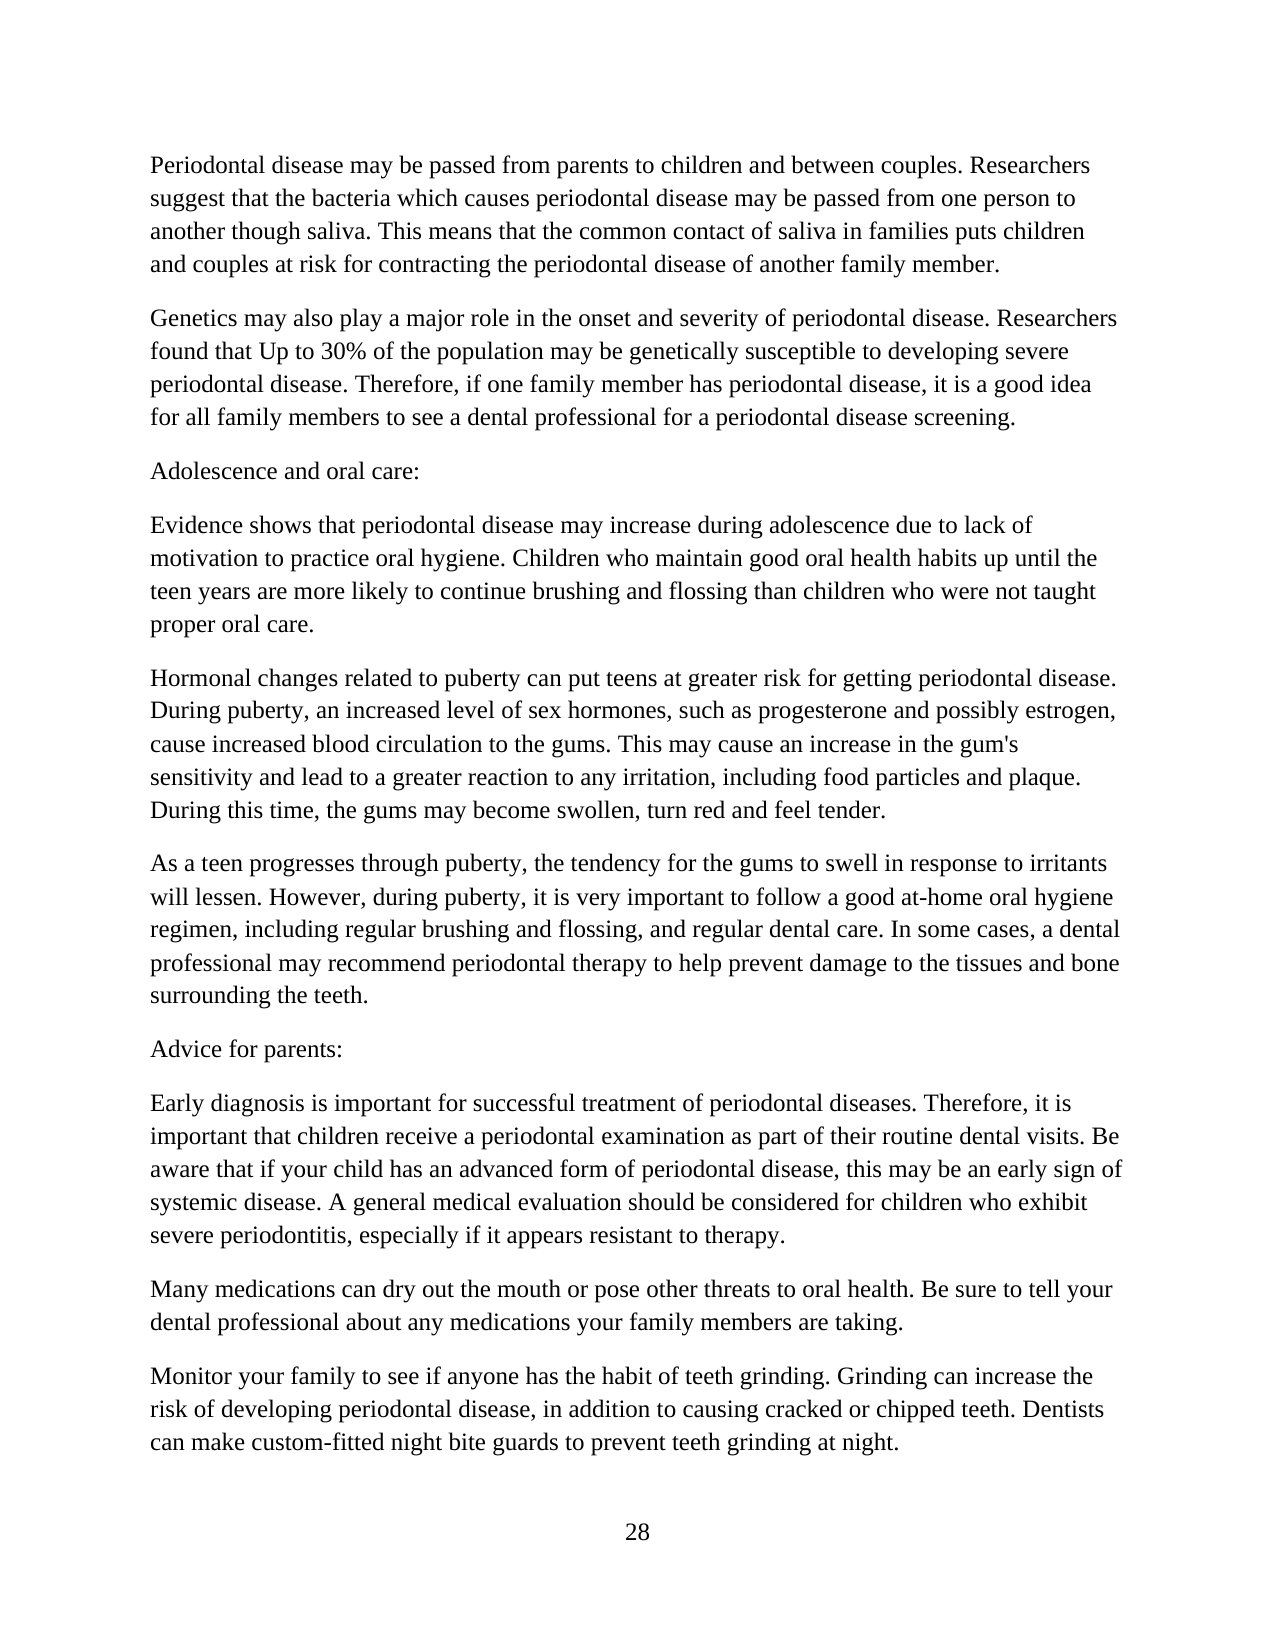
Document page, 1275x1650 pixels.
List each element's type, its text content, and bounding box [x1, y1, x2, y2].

text Evidence shows that periodontal disease may increase during adolescence due to lack of motivation to practice oral hygiene. Children who maintain good oral health habits up until the teen years are more likely to continue brushing and flossing than children who were not taught proper oral care. [150, 510, 1125, 637]
text Early diagnosis is important for successful treatment of periodontal diseases. Therefore, it is important that children receive a periodontal examination as part of their routine dental visits. Be aware that if your child has an advanced form of periodontal disease, this may be an early sign of systemic disease. A general medical evaluation should be considered for children who exhibit severe periodontitis, especially if it appears resistant to therapy. [150, 1088, 1125, 1249]
text Monitor your family to see if anyone has the habit of teeth grinding. Grinding can increase the risk of developing periodontal disease, in addition to causing cracked or chipped teeth. Dentists can make custom-fitted night bite guards to prevent teeth grinding at night. [150, 1361, 1125, 1456]
text Hormonal changes related to puberty can put teens at greater risk for getting periodontal disease. During puberty, an increased level of sex hormones, such as progesterone and possibly estrogen, cause increased blood circulation to the gums. This may cause an increase in the gum's sensitivity and lead to a greater reaction to any irritation, including food particles and plaque. During this time, the gums may become swollen, turn red and feel tender. [150, 663, 1125, 823]
text As a teen progresses through puberty, the tendency for the gums to swell in response to irritants will lessen. However, during puberty, it is very important to follow a good at-home oral hygiene regimen, including regular brushing and flossing, and regular dental care. In some cases, a dental professional may recommend periodontal therapy to help prevent damage to the tissues and bone surrounding the teeth. [150, 848, 1125, 1009]
text Advice for parents: [150, 1034, 1125, 1063]
text Periodontal disease may be passed from parents to children and between couples. Researchers suggest that the bacteria which causes periodontal disease may be passed from one person to another though saliva. This means that the common contact of saliva in families puts children and couples at risk for contracting the periodontal disease of another family member. [150, 150, 1125, 278]
text Genetics may also play a major role in the onset and severity of periodontal disease. Researchers found that Up to 30% of the population may be genetically susceptible to developing severe periodontal disease. Therefore, if one family member has periodontal disease, it is a good idea for all family members to see a dental professional for a periodontal disease screening. [150, 303, 1125, 431]
text Many medications can dry out the mouth or pose other threats to oral health. Be sure to tell your dental professional about any medications your family members are taking. [150, 1274, 1125, 1336]
text Adolescence and oral care: [150, 456, 1125, 484]
